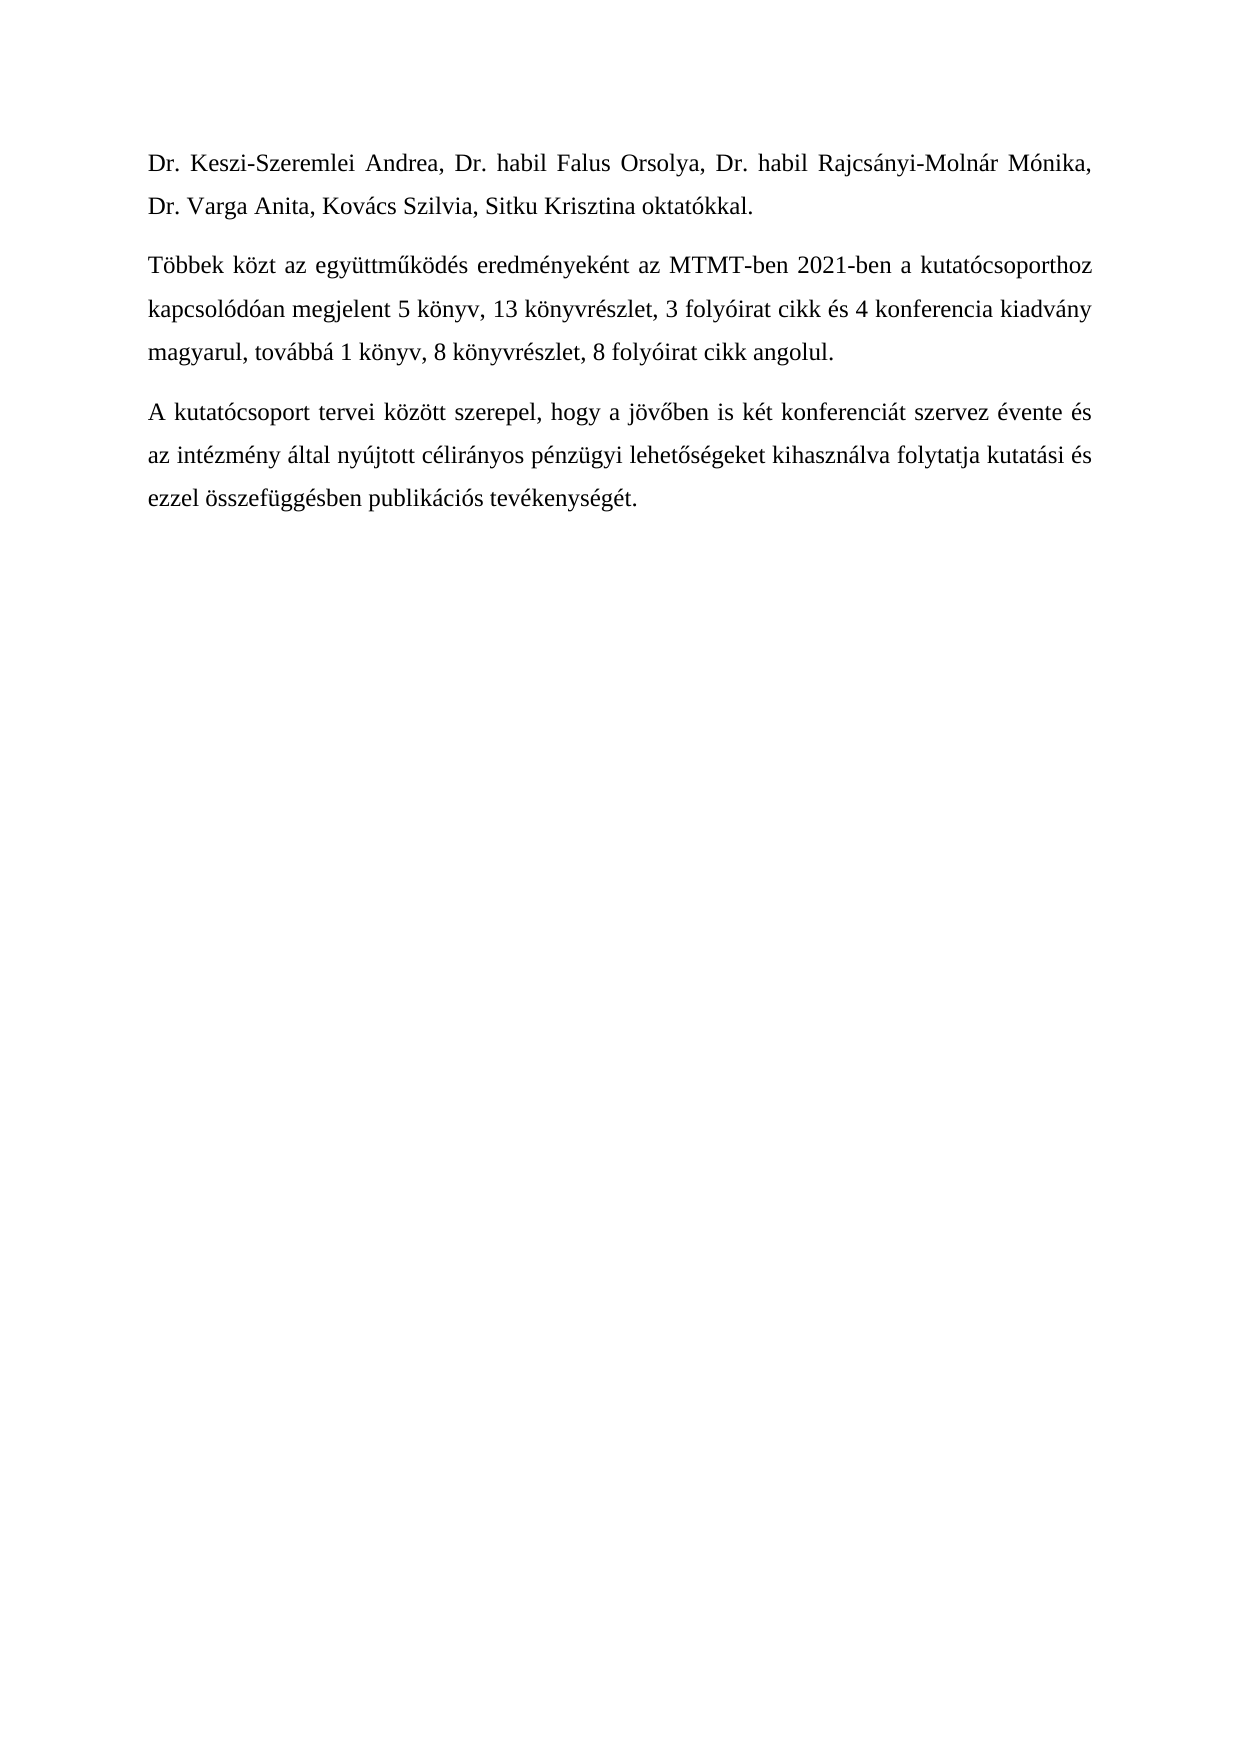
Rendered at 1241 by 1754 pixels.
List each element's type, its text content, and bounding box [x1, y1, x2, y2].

text A kutatócsoport tervei között szerepel, hogy a jövőben is két konferenciát szervez évente és az intézmény által nyújtott célirányos pénzügyi lehetőségeket kihasználva folytatja kutatási és ezzel összefüggésben publikációs tevékenységét. [148, 397, 1093, 512]
text Dr. Keszi-Szeremlei Andrea, Dr. habil Falus Orsolya, Dr. habil Rajcsányi-Molnár Mónika, Dr. Varga Anita, Kovács Szilvia, Sitku Krisztina oktatókkal. [148, 148, 1093, 219]
text Többek közt az együttműködés eredményeként az MTMT-ben 2021-ben a kutatócsoporthoz kapcsolódóan megjelent 5 könyv, 13 könyvrészlet, 3 folyóirat cikk és 4 konferencia kiadvány magyarul, továbbá 1 könyv, 8 könyvrészlet, 8 folyóirat cikk angolul. [148, 251, 1093, 366]
